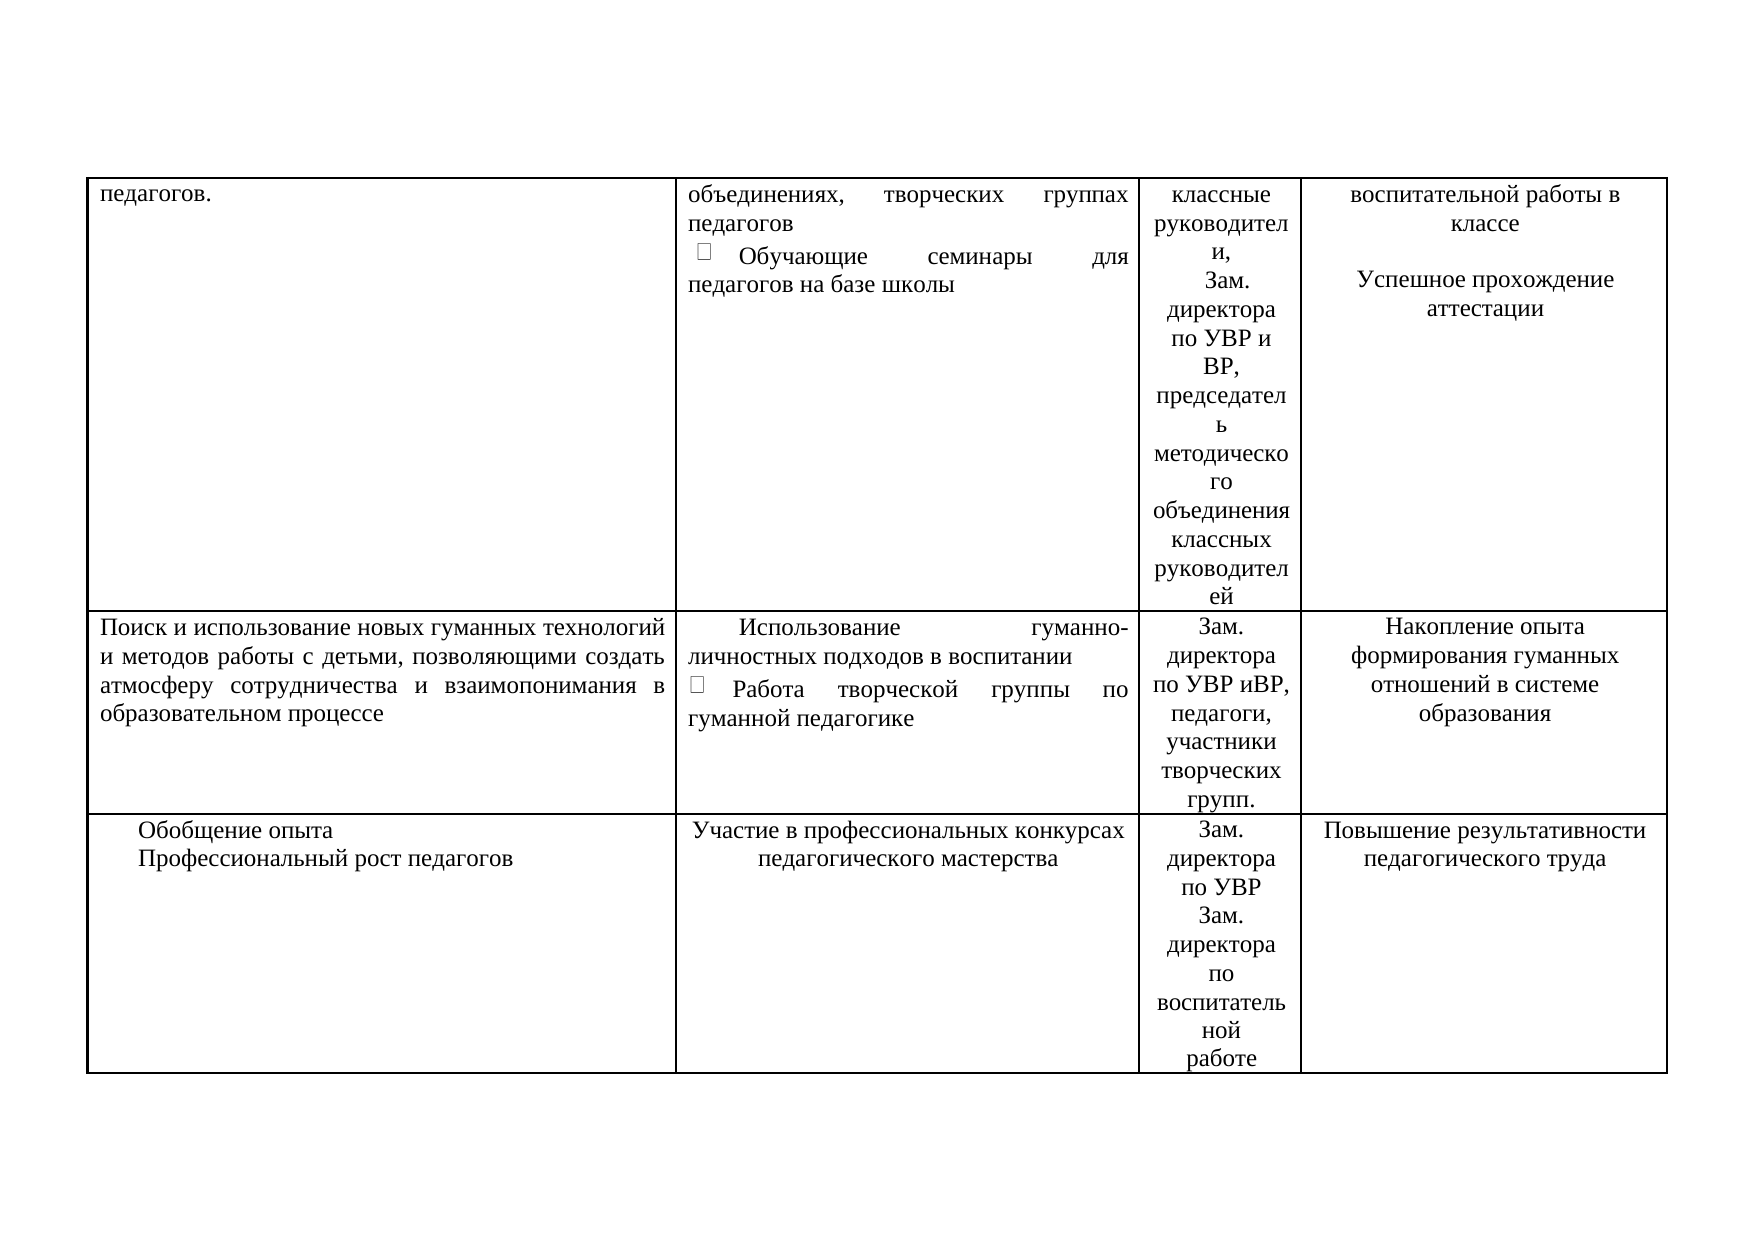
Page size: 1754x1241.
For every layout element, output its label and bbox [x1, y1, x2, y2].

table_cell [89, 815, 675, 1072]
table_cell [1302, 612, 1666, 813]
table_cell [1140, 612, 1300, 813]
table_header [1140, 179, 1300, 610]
picture [694, 236, 734, 265]
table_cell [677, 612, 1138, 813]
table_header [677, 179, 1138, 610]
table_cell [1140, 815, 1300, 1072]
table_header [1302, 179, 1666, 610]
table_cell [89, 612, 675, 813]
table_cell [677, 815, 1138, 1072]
picture [687, 669, 727, 698]
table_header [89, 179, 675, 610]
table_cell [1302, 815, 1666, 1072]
